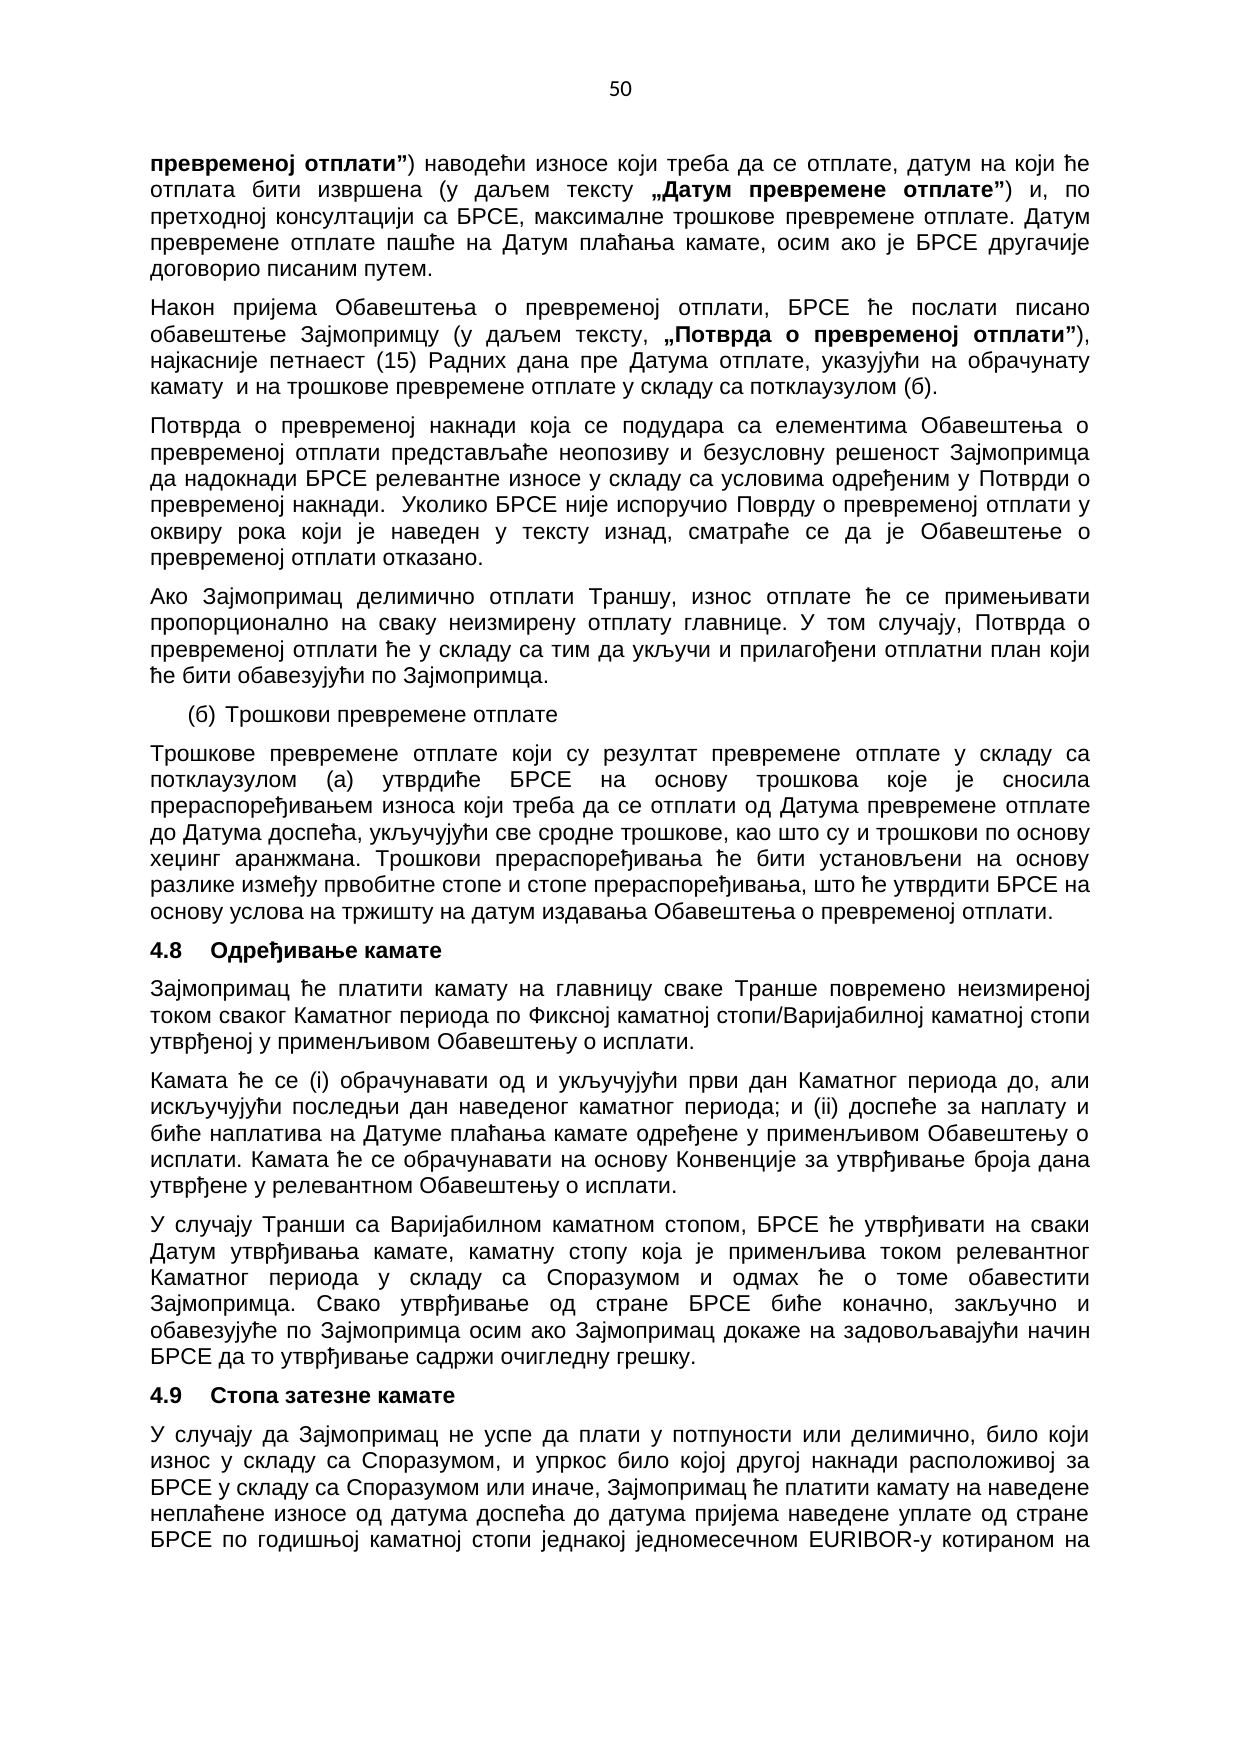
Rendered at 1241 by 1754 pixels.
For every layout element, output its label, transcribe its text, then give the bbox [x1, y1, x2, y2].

text Зајмопримац ће платити камату на главницу сваке Транше повремено неизмиреној током сваког Каматног периода по Фиксној каматној стопи/Варијабилној каматној стопи утврђеној у применљивом Обавештењу о исплати. [150, 975, 1090, 1054]
text У случају Транши са Варијабилном каматном стопом, БРСЕ ће утврђивати на сваки Датум утврђивања камате, каматну стопу која је применљива током релевантног Каматног периода у складу са Споразумом и одмах ће о томе обавестити Зајмопримца. Свако утврђивање од стране БРСЕ биће коначно, закључно и обавезујуће по Зајмопримца осим ако Зајмопримац докаже на задовољавајући начин БРСЕ да то утврђивање садржи очигледну грешку. [150, 1211, 1090, 1369]
list 4.8 Одређивање камате [150, 937, 1090, 963]
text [150, 150, 1090, 282]
list 4.9 Стопа затезне камате [150, 1382, 1090, 1408]
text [150, 1421, 1090, 1552]
text Трошкове превремене отплате који су резултат превремене отплате у складу са потклаузулом 0(a) утврдиће БРСЕ на основу трошкова које је сносила прераспоређивањем износа који треба да се отплати од Датума превремене отплате до Датума доспећа, укључујући све сродне трошкове, као што су и трошкови по основу хеџинг аранжмана. Трошкови прераспоређивања ће бити установљени на основу разлике између првобитне стопе и стопе прераспоређивања, што ће утврдити БРСЕ на основу услова на тржишту на датум издавања Обавештења о превременој отплати. [150, 739, 1090, 924]
text Потврда о превременој накнади која се подудара са елементима Обавештења о превременој отплати представљаће неопозиву и безусловну решеност Зајмопримца да надокнади БРСЕ релевантне износе у складу са условима одређеним у Потврди о превременој накнади. Уколико БРСЕ није испоручио Поврду о превременој отплати у оквиру рока који је наведен у тексту изнад, сматраће се да је Обавештење о превременој отплати отказано. [150, 412, 1090, 570]
text Ако Зајмопримац делимично отплати Траншу, износ отплате ће се примењивати пропорционално на сваку неизмирену отплату главнице. У том случају, Потврда о превременој отплати ће у складу са тим да укључи и прилагођени отплатни план који ће бити обавезујући по Зајмопримца. [150, 583, 1090, 688]
text (б) Трошкови превремене отплате [187, 701, 1090, 727]
text Камата ће се (i) обрачунавати од и укључујући први дан Камaтног периода до, али искључујући последњи дан наведеног каматног периода; и (ii) доспеће за наплату и биће наплатива на Датуме плаћања камате одређене у применљивом Обавештењу о исплати. Камата ће се обрачунавати на основу Конвенције за утврђивање броја дана утврђене у релевантном Обавештењу о исплати. [150, 1067, 1090, 1199]
text Након пријема Обавештења о превременој отплати, БРСЕ ће послати писано обавештење Зајмопримцу (у даљем тексту, „Потврда о превременој отплати”), најкасније петнаест (15) Радних дана пре Датума отплате, указујући на обрачунату камату и на трошкове превремене отплате у складу са потклаузулом 0(б). [150, 294, 1090, 400]
